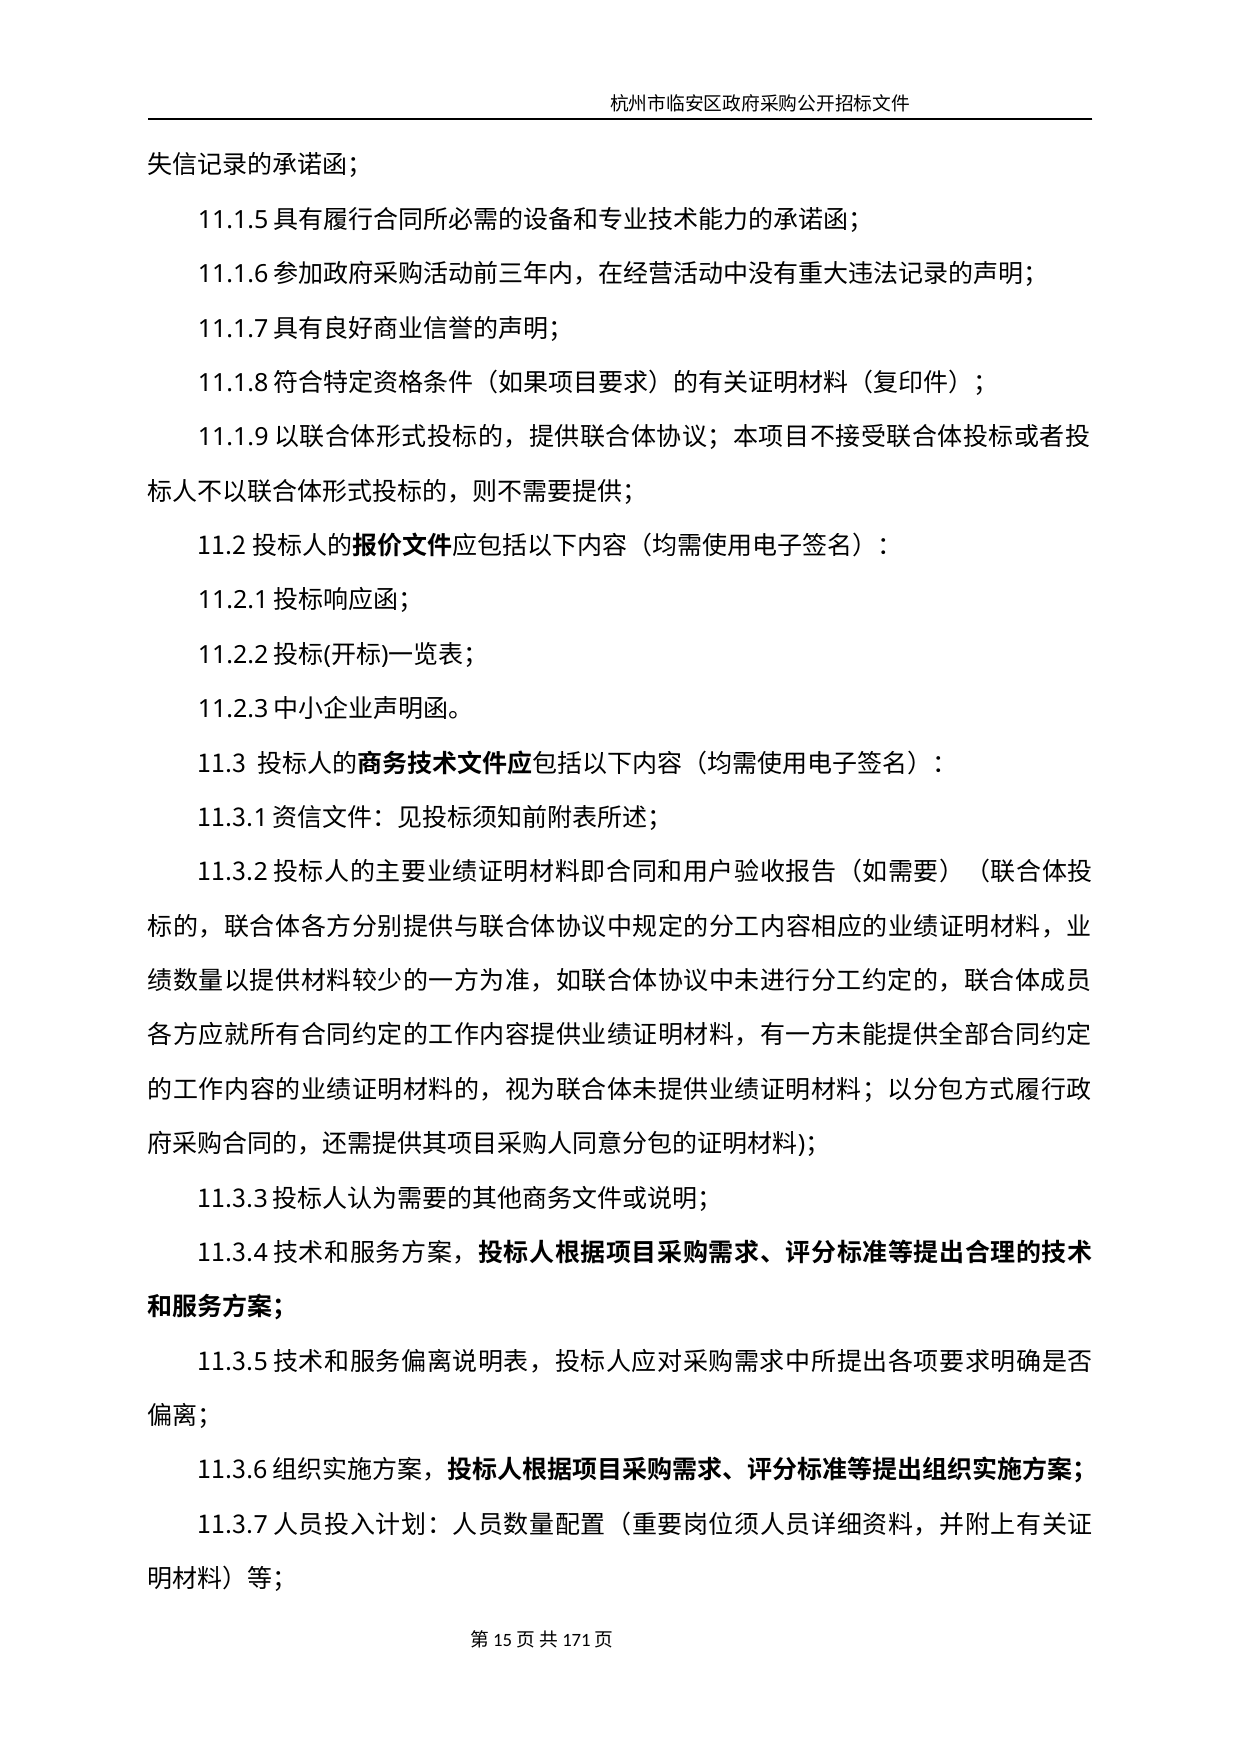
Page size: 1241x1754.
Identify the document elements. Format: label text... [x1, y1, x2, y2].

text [148, 145, 1092, 181]
text 11.3.5技术和服务偏离说明表，投标人应对采购需求中所提出各项要求明确是否偏离； [148, 1341, 1092, 1432]
text 11.3.4技术和服务方案，投标人根据项目采购需求、评分标准等提出合理的技术和服务方案； [148, 1232, 1092, 1323]
text 11.1.5具有履行合同所必需的设备和专业技术能力的承诺函； [148, 199, 1092, 236]
text 11.2 投标人的报价文件应包括以下内容（均需使用电子签名）： [148, 526, 1092, 562]
text 11.1.9以联合体形式投标的，提供联合体协议；本项目不接受联合体投标或者投标人不以联合体形式投标的，则不需要提供； [148, 417, 1092, 507]
text 11.2.3中小企业声明函。 [148, 689, 1092, 725]
text 11.1.7具有良好商业信誉的声明； [148, 308, 1092, 344]
text 11.1.6参加政府采购活动前三年内，在经营活动中没有重大违法记录的声明； [148, 254, 1092, 290]
text 11.2.2投标(开标)一览表； [148, 634, 1092, 671]
text 11.3 投标人的商务技术文件应包括以下内容（均需使用电子签名）： [148, 743, 1092, 779]
text 11.2.1投标响应函； [148, 580, 1092, 616]
text 11.3.7人员投入计划：人员数量配置（重要岗位须人员详细资料，并附上有关证明材料）等； [148, 1504, 1092, 1595]
text 11.3.3投标人认为需要的其他商务文件或说明； [148, 1178, 1092, 1214]
text 11.3.2投标人的主要业绩证明材料即合同和用户验收报告（如需要）（联合体投标的，联合体各方分别提供与联合体协议中规定的分工内容相应的业绩证明材料，业绩数量以提供材料较少的一方为准，如联合体协议中未进行分工约定的，联合体成员各方应就所有合同约定的工作内容提供业绩证明材料，有一方未能提供全部合同约定的工作内容的业绩证明材料的，视为联合体未提供业绩证明材料；以分包方式履行政府采购合同的，还需提供其项目采购人同意分包的证明材料)； [148, 852, 1092, 1160]
text 11.3.6组织实施方案，投标人根据项目采购需求、评分标准等提出组织实施方案； [148, 1450, 1092, 1486]
text 11.3.1资信文件：见投标须知前附表所述； [148, 797, 1092, 834]
text 11.1.8符合特定资格条件（如果项目要求）的有关证明材料（复印件）； [148, 362, 1092, 399]
